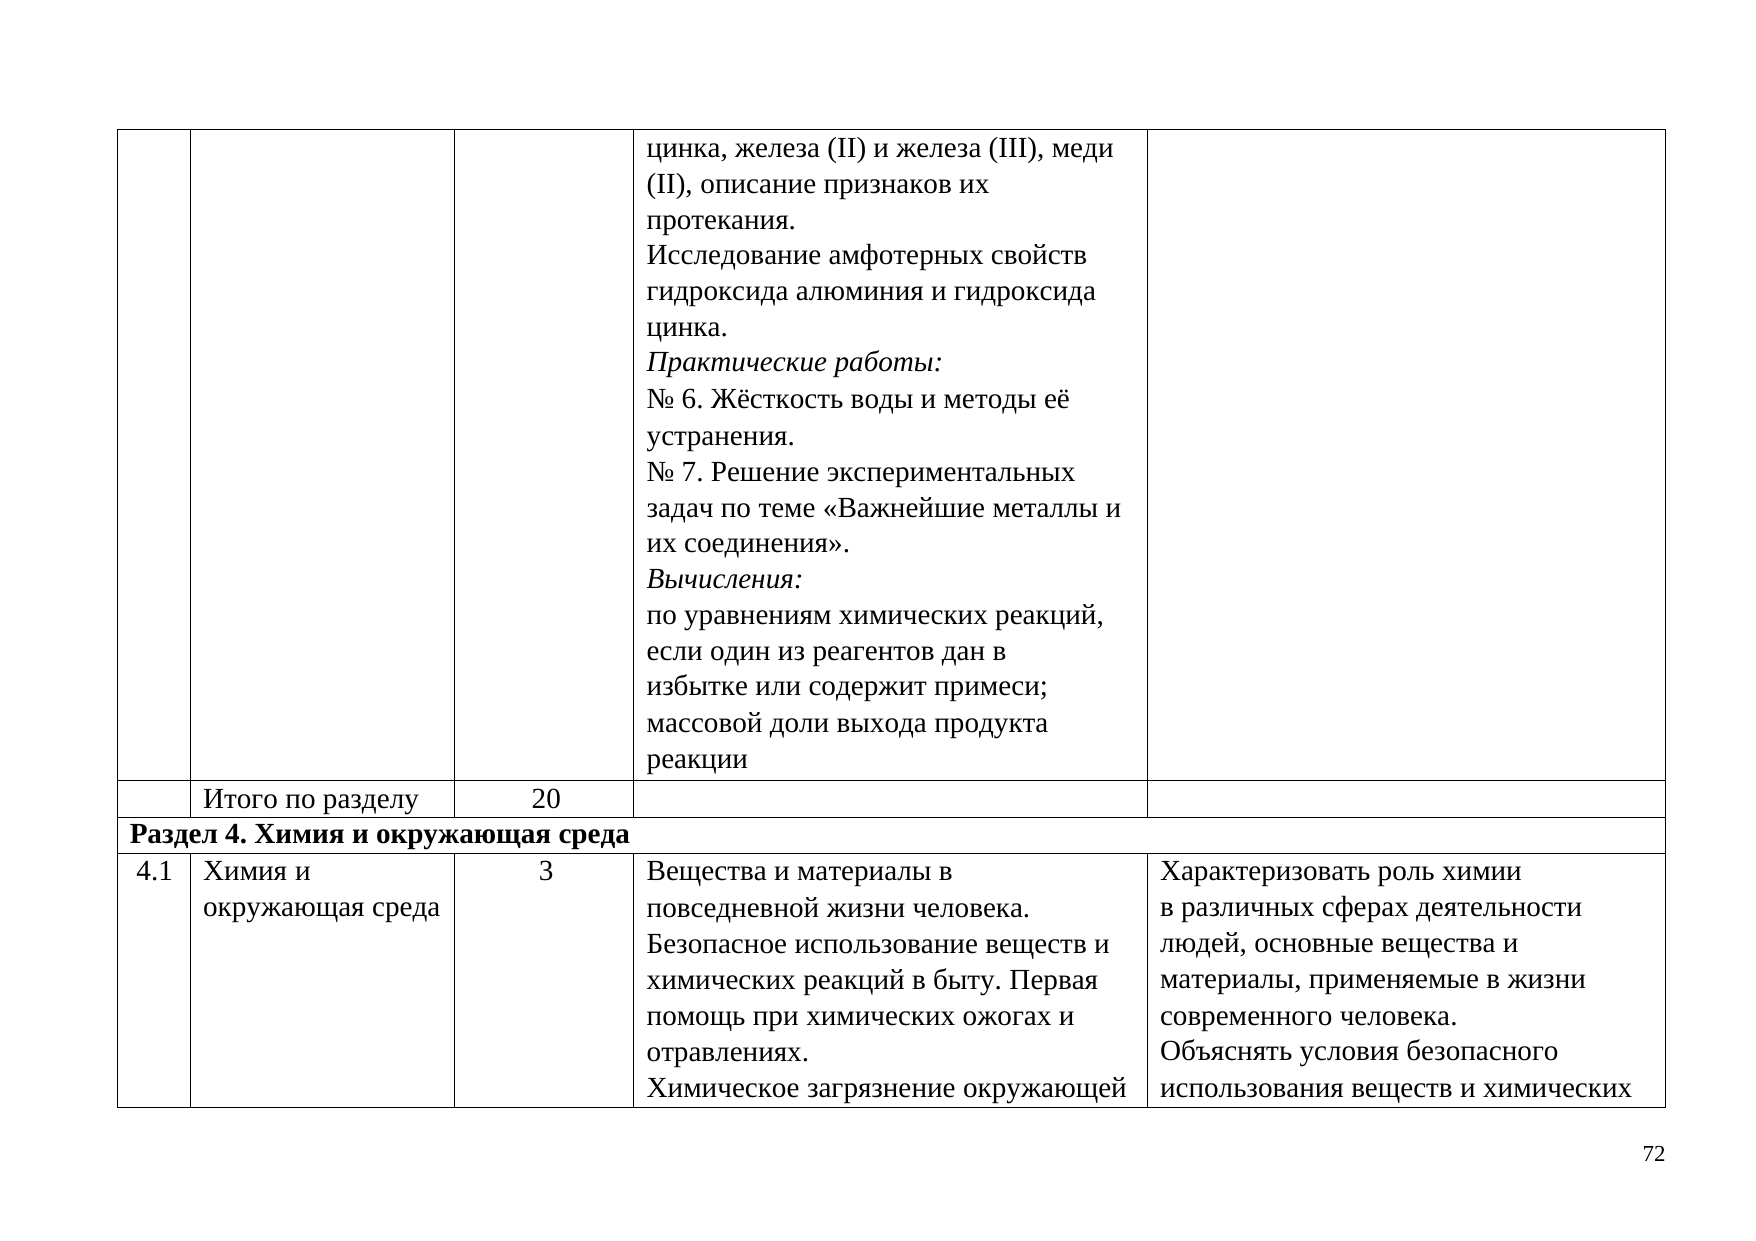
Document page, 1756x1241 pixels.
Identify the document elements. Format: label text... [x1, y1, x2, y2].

table_header [191, 130, 454, 780]
table_header цинка, железа (II) и железа (III), меди (II), описание признаков их протекания. Исследование амфотерных свойств гидроксида алюминия и гидроксида цинка. Практические работы: № 6. Жёсткость воды и методы её устранения. № 7. Решение экспериментальных задач по теме «Важнейшие металлы и их соединения». Вычисления: по уравнениям химических реакций, если один из реагентов дан в избытке или содержит примеси; массовой доли выхода продукта реакции [634, 130, 1147, 780]
table_cell 3 [455, 854, 633, 1107]
table_cell 4.1 [118, 854, 190, 1107]
table_header [455, 130, 633, 780]
table_cell [634, 781, 1147, 817]
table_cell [1148, 854, 1665, 1107]
table_header [118, 130, 190, 780]
table_cell Итого по разделу [191, 781, 454, 817]
table_header [1148, 130, 1665, 780]
table_cell [118, 781, 190, 817]
table_cell Раздел 4. Химия и окружающая среда [118, 818, 1665, 852]
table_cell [191, 854, 454, 1107]
table_cell [1148, 781, 1665, 817]
table_cell 20 [455, 781, 633, 817]
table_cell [634, 854, 1147, 1107]
